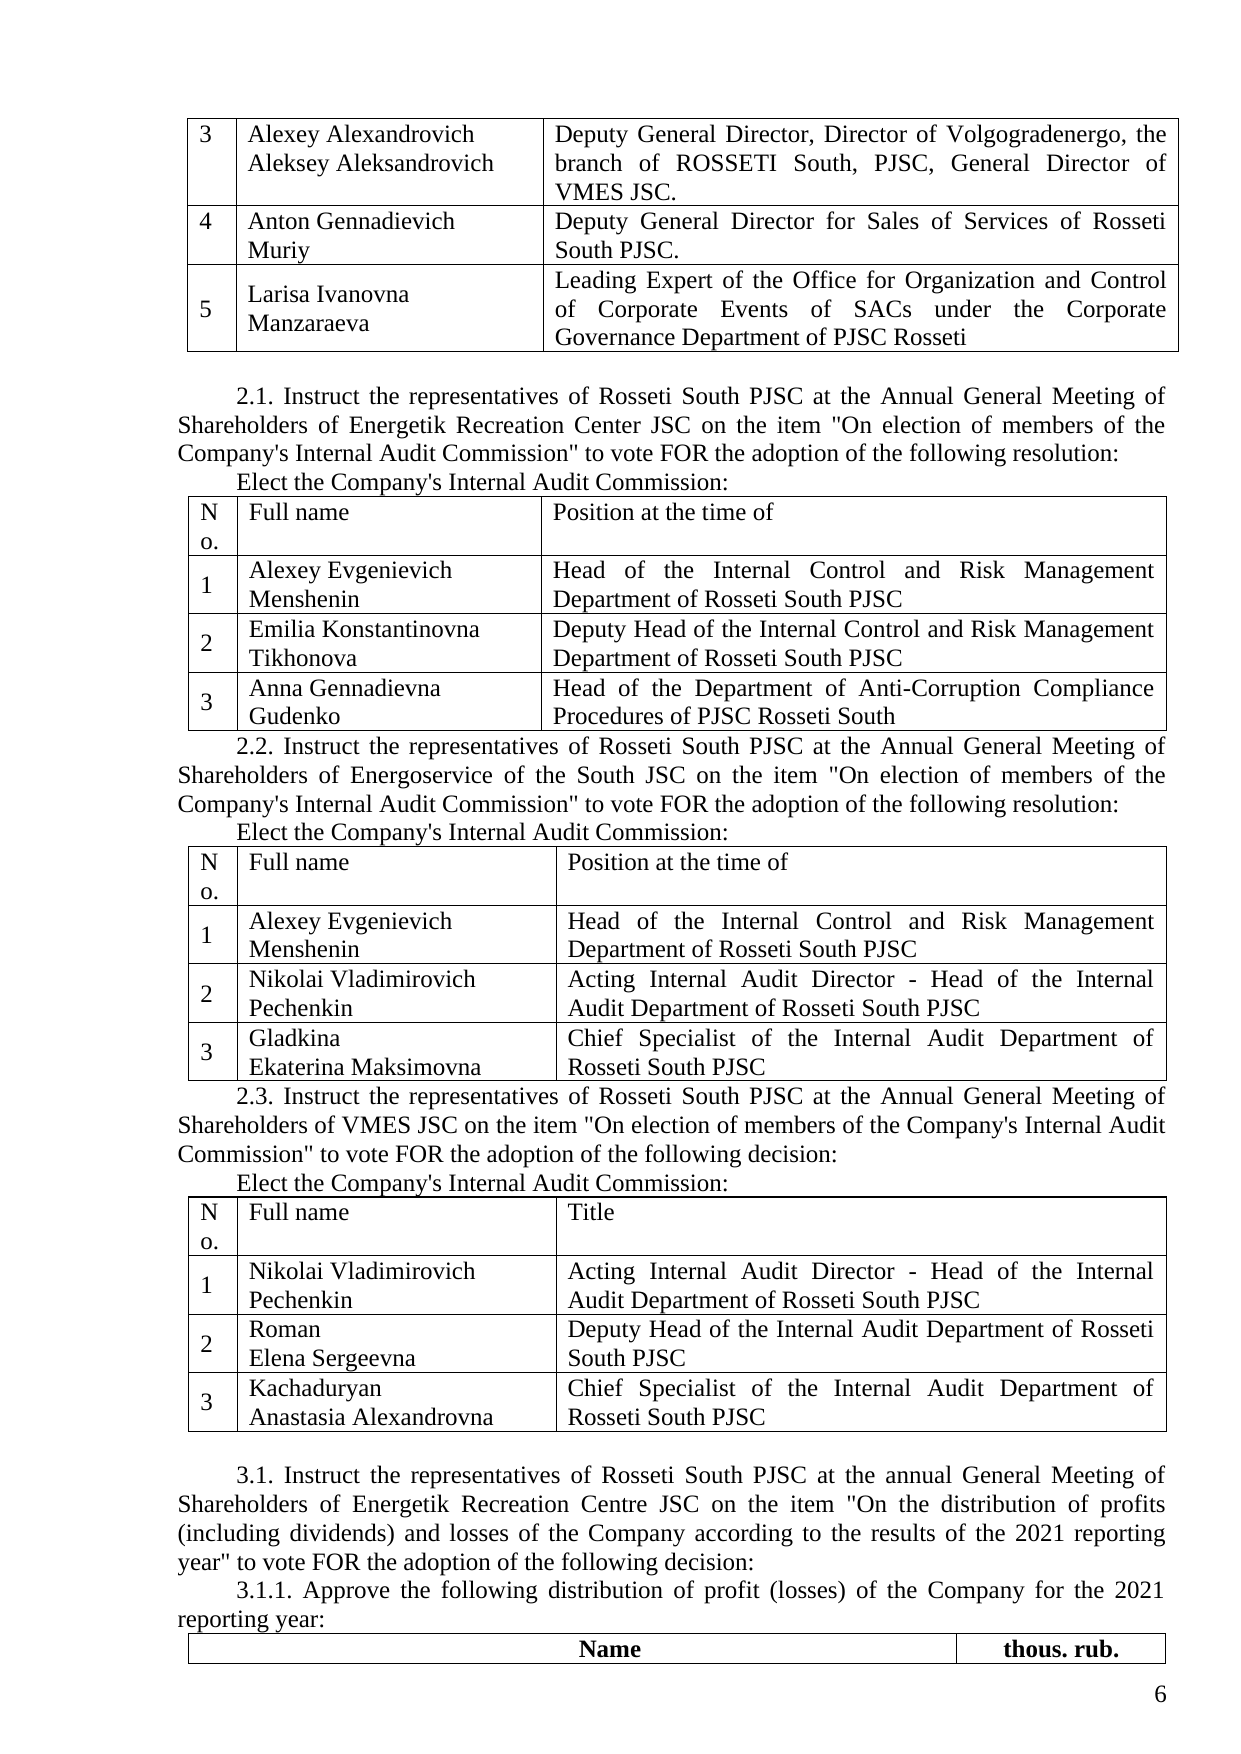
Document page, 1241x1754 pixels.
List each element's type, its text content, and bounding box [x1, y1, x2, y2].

table_cell 3 [189, 673, 237, 730]
table_cell Deputy Head of the Internal Audit Department of Rosseti South PJSC [557, 1315, 1166, 1372]
table_header No. [189, 1198, 237, 1255]
table_cell 2 [189, 964, 237, 1022]
table_cell Gladkina Ekaterina Maksimovna [238, 1023, 556, 1080]
table_cell Larisa Ivanovna Manzaraeva [237, 265, 543, 351]
text Elect the Company's Internal Audit Commission: [177, 1168, 1167, 1196]
table_header No. [189, 847, 237, 905]
table_cell Emilia Konstantinovna Tikhonova [238, 614, 541, 672]
table_cell Deputy General Director, Director of Volgogradenergo, the branch of ROSSETI South, PJSC, General Director of VMES JSC. [544, 119, 1178, 205]
text 3.1. Instruct the representatives of Rosseti South PJSC at the annual General Meeting of Shareholders of Energetik Recreation Centre JSC on the item "On the distribution of profits (including dividends) and losses of the Company according to the results of the 2021 reporting year" to vote FOR the adoption of the following decision: [177, 1460, 1167, 1575]
table_cell Roman Elena Sergeevna [238, 1315, 556, 1372]
table_cell Head of the Department of Anti-Corruption Compliance Procedures of PJSC Rosseti South [542, 673, 1166, 730]
table_header No. [189, 497, 237, 554]
text Elect the Company's Internal Audit Commission: [177, 467, 1167, 496]
table_cell Alexey Alexandrovich Aleksey Aleksandrovich [237, 119, 543, 205]
table_cell Deputy General Director for Sales of Services of Rosseti South PJSC. [544, 206, 1178, 264]
table_header thous. rub. [957, 1634, 1165, 1663]
table_header Position at the time of [542, 497, 1166, 554]
table_cell Nikolai Vladimirovich Pechenkin [238, 1256, 556, 1313]
table_cell 1 [189, 906, 237, 963]
table_cell Nikolai Vladimirovich Pechenkin [238, 964, 556, 1022]
table_cell Acting Internal Audit Director - Head of the Internal Audit Department of Rosseti South PJSC [557, 964, 1166, 1022]
table_cell 2 [189, 614, 237, 672]
table_cell 4 [188, 206, 236, 264]
table_cell 3 [189, 1373, 237, 1431]
table_cell Acting Internal Audit Director - Head of the Internal Audit Department of Rosseti South PJSC [557, 1256, 1166, 1313]
table_cell 3 [188, 119, 236, 205]
table_cell Anton Gennadievich Muriy [237, 206, 543, 264]
table_cell 5 [188, 265, 236, 351]
table_cell Leading Expert of the Office for Organization and Control of Corporate Events of SACs under the Corporate Governance Department of PJSC Rosseti [544, 265, 1178, 351]
text 2.2. Instruct the representatives of Rosseti South PJSC at the Annual General Meeting of Shareholders of Energoservice of the South JSC on the item "On election of members of the Company's Internal Audit Commission" to vote FOR the adoption of the following resolution: [177, 731, 1167, 817]
table_header Full name [238, 1198, 556, 1255]
text 2.1. Instruct the representatives of Rosseti South PJSC at the Annual General Meeting of Shareholders of Energetik Recreation Center JSC on the item "On election of members of the Company's Internal Audit Commission" to vote FOR the adoption of the following resolution: [177, 381, 1167, 467]
table_header Position at the time of [557, 847, 1166, 905]
table_cell 3 [189, 1023, 237, 1080]
table_cell 1 [189, 1256, 237, 1313]
table_cell 1 [189, 556, 237, 613]
table_cell Deputy Head of the Internal Control and Risk Management Department of Rosseti South PJSC [542, 614, 1166, 672]
text Elect the Company's Internal Audit Commission: [177, 817, 1167, 846]
table_header Name [189, 1634, 956, 1663]
table_header Title [557, 1198, 1166, 1255]
text 2.3. Instruct the representatives of Rosseti South PJSC at the Annual General Meeting of Shareholders of VMES JSC on the item "On election of members of the Company's Internal Audit Commission" to vote FOR the adoption of the following decision: [177, 1081, 1167, 1168]
table_cell Chief Specialist of the Internal Audit Department of Rosseti South PJSC [557, 1373, 1166, 1431]
table_cell Head of the Internal Control and Risk Management Department of Rosseti South PJSC [557, 906, 1166, 963]
table_cell Head of the Internal Control and Risk Management Department of Rosseti South PJSC [542, 556, 1166, 613]
table_cell Chief Specialist of the Internal Audit Department of Rosseti South PJSC [557, 1023, 1166, 1080]
table_cell Alexey Evgenievich Menshenin [238, 556, 541, 613]
table_header Full name [238, 847, 556, 905]
table_header Full name [238, 497, 541, 554]
text 3.1.1. Approve the following distribution of profit (losses) of the Company for the 2021 reporting year: [177, 1575, 1167, 1633]
table_cell Kachaduryan Anastasia Alexandrovna [238, 1373, 556, 1431]
table_cell 2 [189, 1315, 237, 1372]
table_cell Alexey Evgenievich Menshenin [238, 906, 556, 963]
table_cell Anna Gennadievna Gudenko [238, 673, 541, 730]
